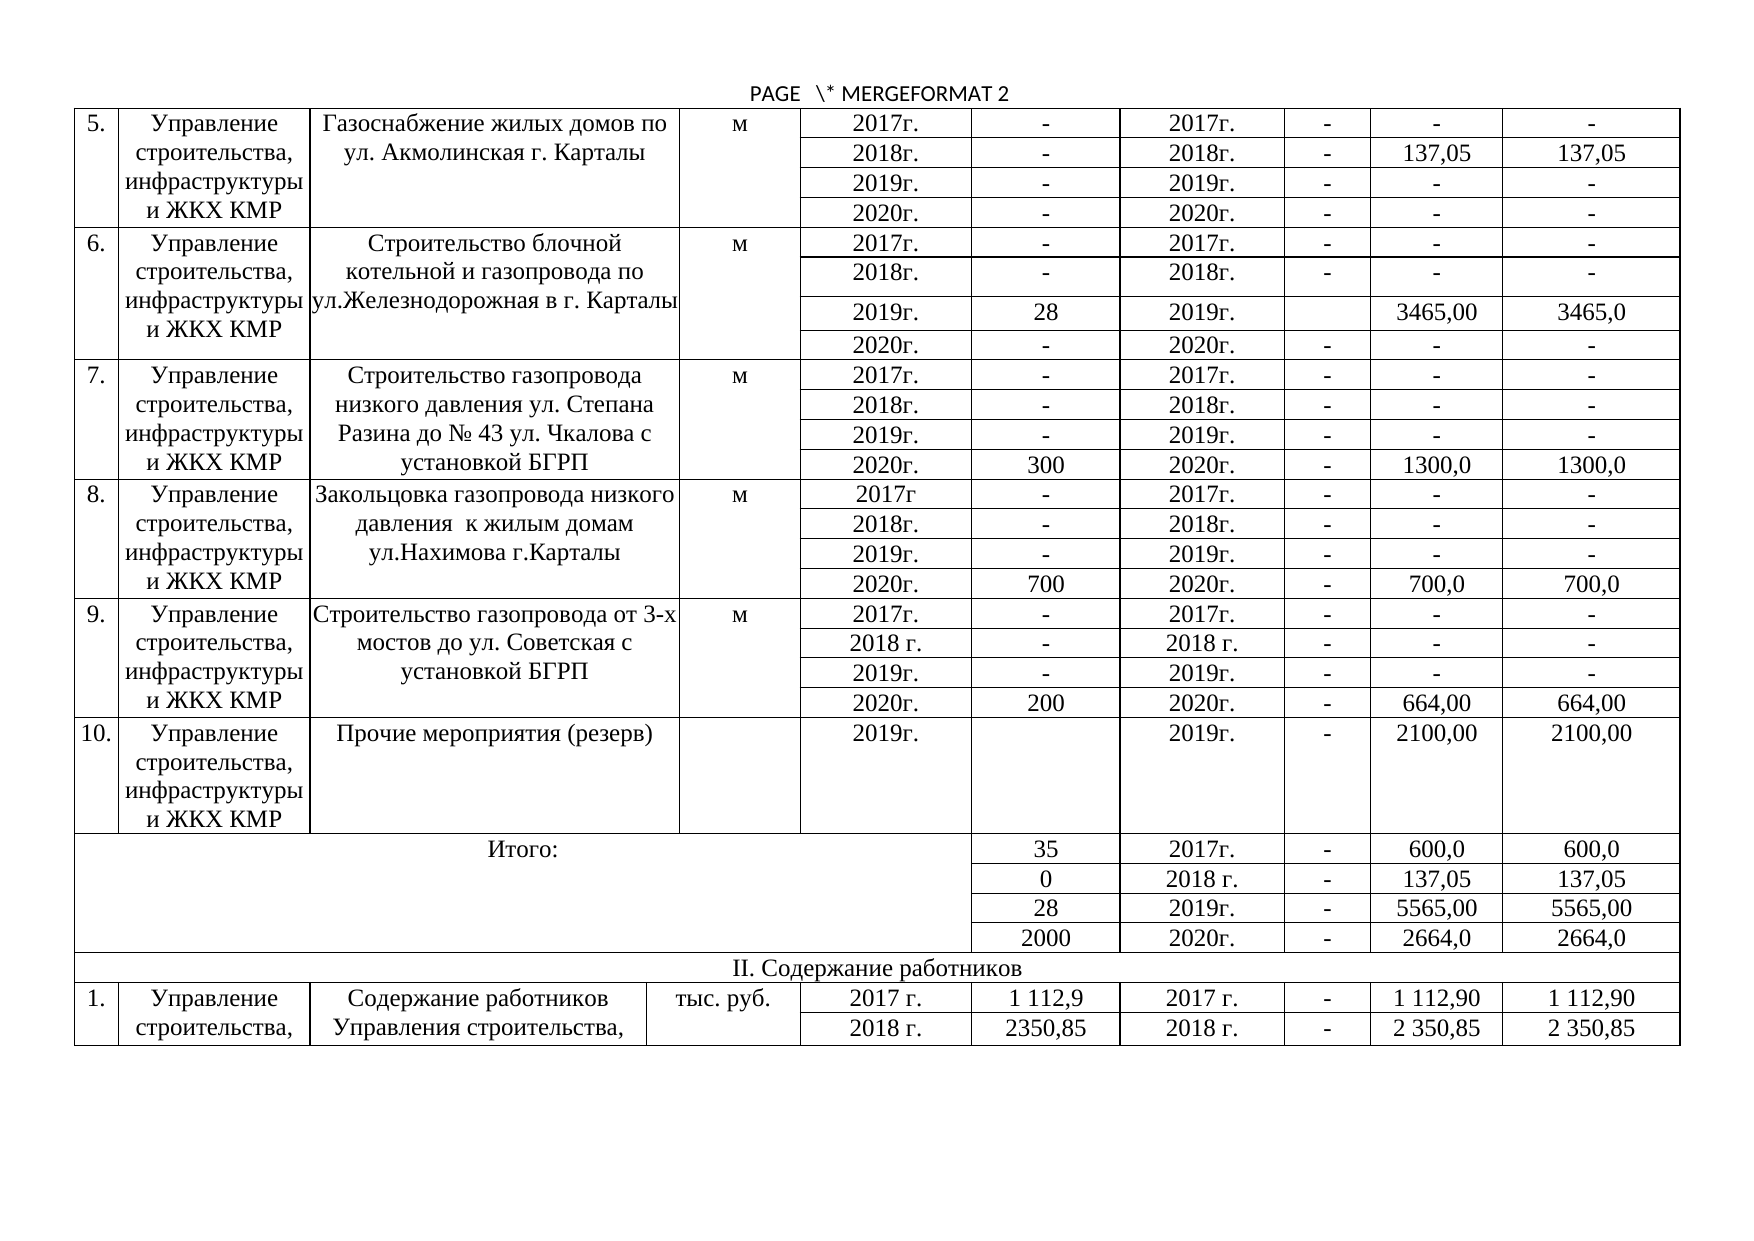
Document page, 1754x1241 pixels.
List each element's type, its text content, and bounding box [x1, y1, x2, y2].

table_cell - [972, 539, 1119, 568]
table_cell - [972, 658, 1119, 687]
table_cell - [1371, 168, 1502, 197]
table_cell - [1285, 658, 1370, 687]
table_cell 2019г. [801, 658, 971, 687]
table_cell - [972, 390, 1119, 419]
table_cell - [1285, 509, 1370, 538]
table_cell 2020г. [801, 569, 971, 598]
table_cell 2017г. [801, 360, 971, 389]
table_cell - [1285, 1013, 1370, 1045]
table_cell 2664,0 [1503, 923, 1679, 952]
table_cell 137,05 [1503, 864, 1679, 892]
table_cell 2 350,85 [1503, 1013, 1679, 1045]
table_cell 0 [972, 864, 1119, 892]
table_cell м [680, 360, 800, 478]
table_cell 2018г. [1121, 138, 1284, 167]
table_cell - [972, 228, 1119, 256]
table_cell 2019г. [801, 539, 971, 568]
table_cell 2019г. [1121, 168, 1284, 197]
table_cell - [1285, 168, 1370, 197]
table_cell - [1285, 198, 1370, 227]
table_cell 2017 г. [801, 983, 971, 1012]
table_cell 6. [75, 228, 118, 359]
table_cell - [1503, 539, 1679, 568]
table_cell - [1285, 834, 1370, 863]
table_cell м [680, 480, 800, 598]
table_cell - [1503, 390, 1679, 419]
table_cell 700,0 [1503, 569, 1679, 598]
table_cell - [1285, 360, 1370, 389]
table_cell - [972, 360, 1119, 389]
table_cell Прочие мероприятия (резерв) [311, 718, 679, 833]
table_cell - [1285, 138, 1370, 167]
table_cell 8. [75, 480, 118, 598]
table_cell 2018 г. [801, 629, 971, 657]
table_cell II. Содержание работников [75, 953, 1679, 982]
table_cell 2019г. [1121, 718, 1284, 833]
table_cell [972, 718, 1119, 833]
table_cell 1 112,90 [1371, 983, 1502, 1012]
table_cell - [972, 599, 1119, 627]
table_cell 700 [972, 569, 1119, 598]
table_cell - [1371, 198, 1502, 227]
table_cell Управление строительства, инфраструктуры и ЖКХ КМР [119, 228, 309, 359]
table_cell 137,05 [1371, 864, 1502, 892]
table_cell - [1371, 228, 1502, 256]
table_cell - [1371, 258, 1502, 296]
table_cell 2020г. [1121, 331, 1284, 359]
table_cell 5. [75, 109, 118, 227]
table_cell - [1503, 480, 1679, 508]
table_cell 2017 г. [1121, 983, 1284, 1012]
table_cell 10. [75, 718, 118, 833]
table_cell 1300,0 [1371, 450, 1502, 478]
table_cell м [680, 109, 800, 227]
table_cell 9. [75, 599, 118, 717]
table_cell 3465,00 [1371, 297, 1502, 329]
table_cell 664,00 [1503, 688, 1679, 717]
table_cell - [1371, 420, 1502, 449]
table_cell 2018г. [801, 390, 971, 419]
table_cell 2100,00 [1371, 718, 1502, 833]
table_cell 2018 г. [1121, 629, 1284, 657]
table_cell 2020г. [1121, 569, 1284, 598]
table_cell - [1371, 109, 1502, 137]
table_cell Закольцовка газопровода низкого давления к жилым домам ул.Нахимова г.Карталы [311, 480, 679, 598]
table_cell - [972, 420, 1119, 449]
table_cell 2019г. [1121, 420, 1284, 449]
table_cell 28 [972, 894, 1119, 922]
table_cell 2019г. [801, 297, 971, 329]
table_cell - [1503, 168, 1679, 197]
table_cell - [1371, 539, 1502, 568]
table_cell - [1285, 983, 1370, 1012]
table_cell 2020г. [801, 331, 971, 359]
table_cell 137,05 [1503, 138, 1679, 167]
table_cell 2019г. [1121, 297, 1284, 329]
table_cell Строительство блочной котельной и газопровода по ул.Железнодорожная в г. Карталы [311, 228, 679, 359]
table_cell - [1503, 629, 1679, 657]
table_cell - [972, 480, 1119, 508]
table_cell [680, 718, 800, 833]
table_cell - [972, 198, 1119, 227]
table_cell Управление строительства, инфраструктуры и ЖКХ КМР [119, 599, 309, 717]
table_cell 2018г. [1121, 390, 1284, 419]
table_cell тыс. руб. [647, 983, 800, 1045]
table_cell 2020г. [801, 198, 971, 227]
table_cell 2020г. [801, 450, 971, 478]
table_cell 137,05 [1371, 138, 1502, 167]
table_cell 2019г. [1121, 658, 1284, 687]
table_cell Содержание работников Управления строительства, инфраструктуры и ЖКХ [311, 983, 646, 1045]
table_cell 2019г. [801, 718, 971, 833]
table_cell - [1371, 509, 1502, 538]
table_cell - [1285, 258, 1370, 296]
table_cell 300 [972, 450, 1119, 478]
table_cell - [972, 509, 1119, 538]
table_cell 2020г. [1121, 923, 1284, 952]
table_cell 2020г. [1121, 198, 1284, 227]
table_cell - [1503, 420, 1679, 449]
table_cell Управление строительства, инфраструктуры и ЖКХ КМР [119, 718, 309, 833]
table_cell 2018 г. [1121, 864, 1284, 892]
table_cell 664,00 [1371, 688, 1502, 717]
table_cell - [1503, 228, 1679, 256]
table_cell 1 112,9 [972, 983, 1119, 1012]
table_cell 2018г. [801, 509, 971, 538]
table_cell Итого: [75, 834, 971, 952]
table_cell 2017г. [1121, 599, 1284, 627]
table_cell - [1371, 360, 1502, 389]
table_cell - [1285, 390, 1370, 419]
table_cell 5565,00 [1371, 894, 1502, 922]
table_cell 2020г. [1121, 450, 1284, 478]
table_cell - [1371, 390, 1502, 419]
table_cell - [1285, 688, 1370, 717]
table_cell - [1503, 198, 1679, 227]
table_cell [1285, 297, 1370, 329]
table_cell 2017г. [1121, 360, 1284, 389]
table_cell 2664,0 [1371, 923, 1502, 952]
table_cell - [1285, 539, 1370, 568]
table_cell - [1285, 629, 1370, 657]
table_cell 200 [972, 688, 1119, 717]
table_cell 2017г. [1121, 228, 1284, 256]
table_cell - [972, 168, 1119, 197]
table_cell 2 350,85 [1371, 1013, 1502, 1045]
table_cell - [1503, 258, 1679, 296]
table_cell Управление строительства, инфраструктуры и ЖКХ КМР [119, 983, 309, 1045]
table_cell - [1503, 109, 1679, 137]
table_cell 1 112,90 [1503, 983, 1679, 1012]
table_cell 2017г. [1121, 109, 1284, 137]
table_cell - [972, 109, 1119, 137]
table_cell Управление строительства, инфраструктуры и ЖКХ КМР [119, 360, 309, 478]
table_cell - [1371, 480, 1502, 508]
table_cell - [1371, 629, 1502, 657]
table_cell - [1503, 599, 1679, 627]
table_cell 2018г. [801, 258, 971, 296]
table_cell 2019г. [1121, 539, 1284, 568]
table_cell - [1285, 599, 1370, 627]
table_cell 2020г. [801, 688, 971, 717]
table_cell 5565,00 [1503, 894, 1679, 922]
table_cell - [1503, 360, 1679, 389]
table_cell - [972, 629, 1119, 657]
table_cell 2017г [801, 480, 971, 508]
table_cell 35 [972, 834, 1119, 863]
table_cell - [1503, 509, 1679, 538]
table_cell 1300,0 [1503, 450, 1679, 478]
table_cell - [972, 331, 1119, 359]
table_cell м [680, 228, 800, 359]
table_cell 600,0 [1503, 834, 1679, 863]
table_cell 2017г. [1121, 834, 1284, 863]
table_cell Строительство газопровода низкого давления ул. Степана Разина до № 43 ул. Чкалова с установкой БГРП [311, 360, 679, 478]
table_cell - [1285, 331, 1370, 359]
table_cell Газоснабжение жилых домов по ул. Акмолинская г. Карталы [311, 109, 679, 227]
table_cell - [1503, 331, 1679, 359]
table_cell 2017г. [801, 599, 971, 627]
table_cell - [972, 258, 1119, 296]
table_cell 2018 г. [1121, 1013, 1284, 1045]
table_cell - [1285, 450, 1370, 478]
table_cell 2000 [972, 923, 1119, 952]
table_cell - [1285, 109, 1370, 137]
table_cell - [1285, 894, 1370, 922]
table_cell 2350,85 [972, 1013, 1119, 1045]
table_cell - [1285, 569, 1370, 598]
table_cell 2020г. [1121, 688, 1284, 717]
table_cell 2017г. [801, 109, 971, 137]
table_cell - [1503, 658, 1679, 687]
table_cell 2018г. [801, 138, 971, 167]
table_cell - [1371, 599, 1502, 627]
table_cell Строительство газопровода от 3-х мостов до ул. Советская с установкой БГРП [311, 599, 679, 717]
table_cell Управление строительства, инфраструктуры и ЖКХ КМР [119, 480, 309, 598]
table_cell 2017г. [1121, 480, 1284, 508]
table_cell - [972, 138, 1119, 167]
table_cell - [1285, 228, 1370, 256]
table_cell - [1371, 658, 1502, 687]
table_cell 2019г. [1121, 894, 1284, 922]
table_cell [119, 109, 309, 227]
table_cell 2019г. [801, 420, 971, 449]
table_cell 2100,00 [1503, 718, 1679, 833]
table_cell 2018 г. [801, 1013, 971, 1045]
table_cell 700,0 [1371, 569, 1502, 598]
table_cell м [680, 599, 800, 717]
table_cell - [1285, 420, 1370, 449]
table_cell 2018г. [1121, 258, 1284, 296]
table_cell 1. [75, 983, 118, 1045]
table_cell - [1285, 923, 1370, 952]
table_cell 7. [75, 360, 118, 478]
table_cell 2018г. [1121, 509, 1284, 538]
table_cell 2017г. [801, 228, 971, 256]
table_cell - [1285, 864, 1370, 892]
table_cell - [1285, 718, 1370, 833]
table_cell - [1371, 331, 1502, 359]
table_cell 600,0 [1371, 834, 1502, 863]
table_cell - [1285, 480, 1370, 508]
table_cell 2019г. [801, 168, 971, 197]
table_cell 3465,0 [1503, 297, 1679, 329]
table_cell 28 [972, 297, 1119, 329]
